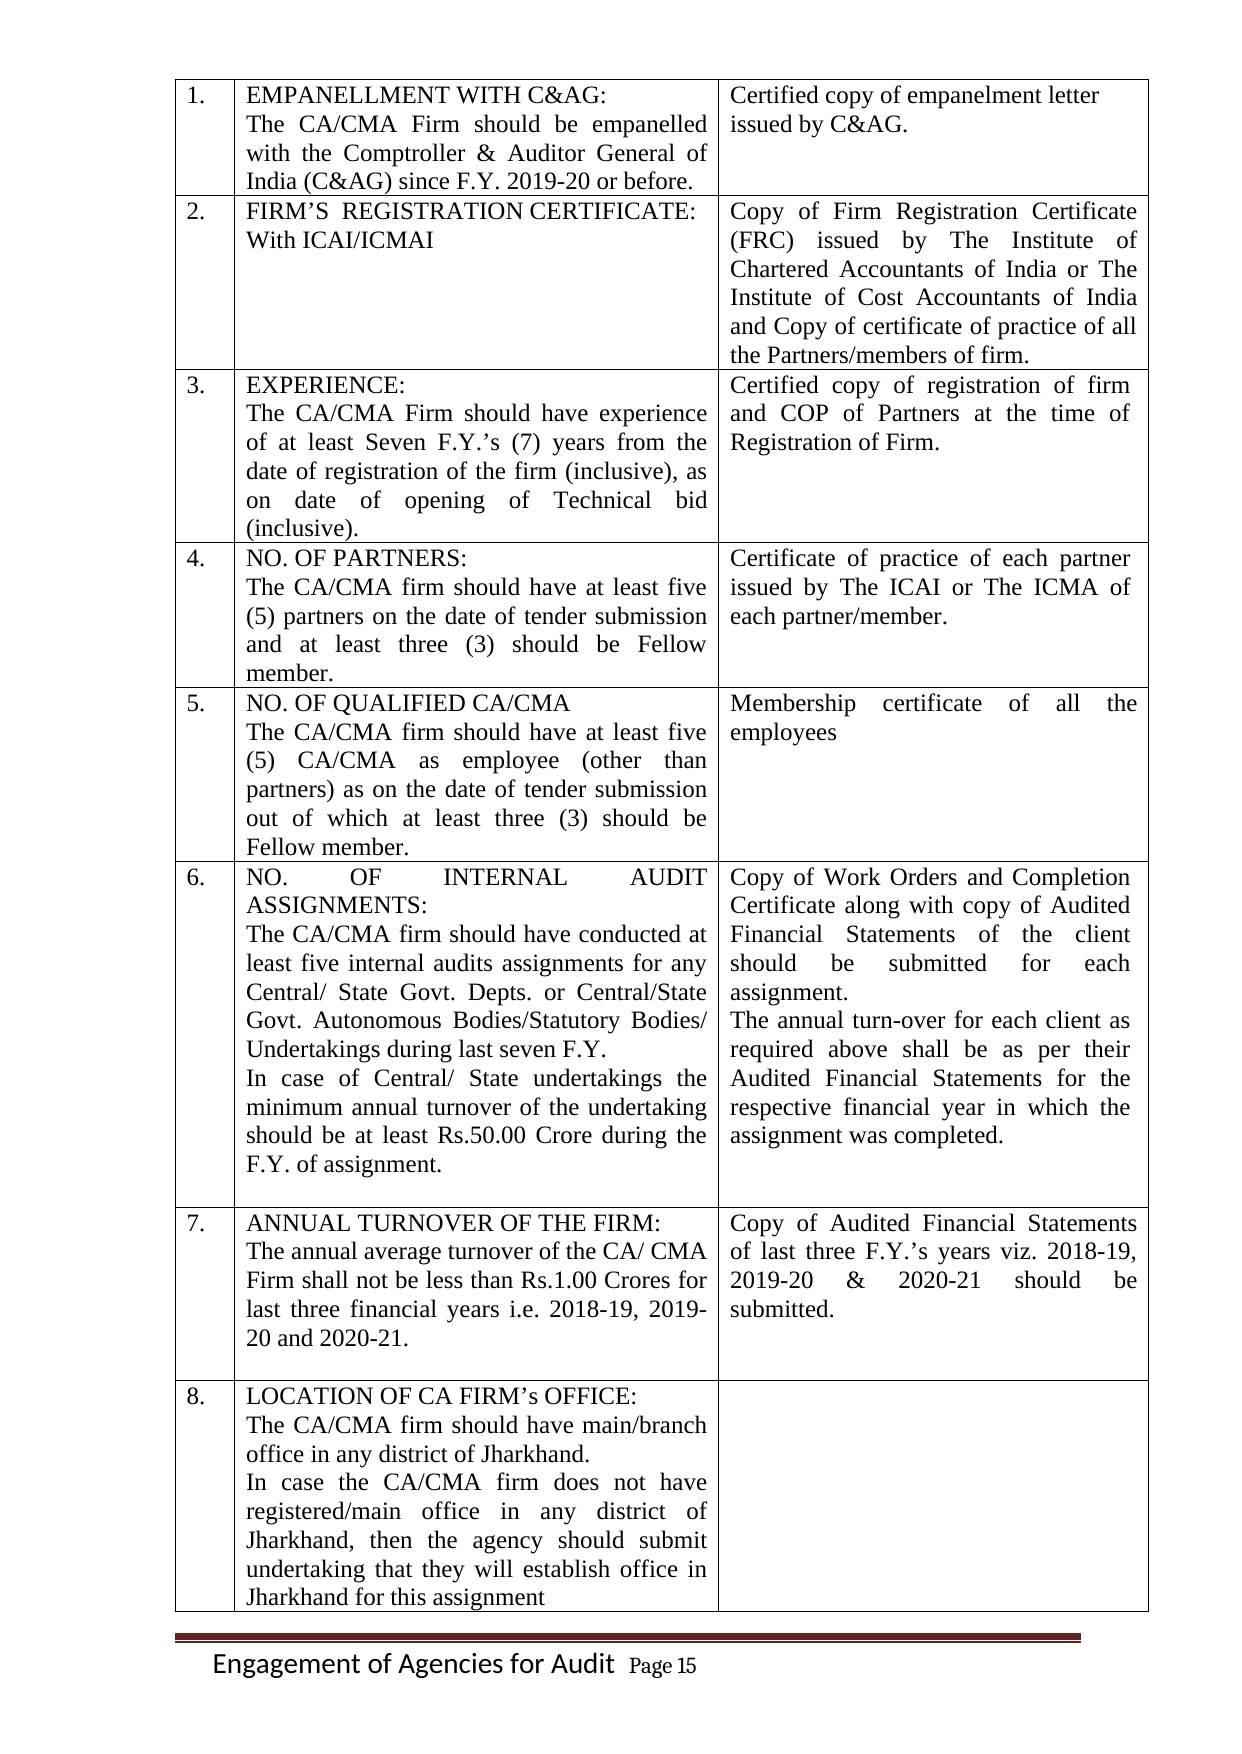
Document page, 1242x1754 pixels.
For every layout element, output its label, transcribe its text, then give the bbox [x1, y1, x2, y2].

table_cell ANNUAL TURNOVER OF THE FIRM: The annual average turnover of the CA/ CMA Firm shall not be less than Rs.1.00 Crores for last three financial years i.e. 2018-19, 2019-20 and 2020-21. [235, 1208, 718, 1380]
table_cell [719, 1381, 1148, 1611]
table_cell 5. [176, 688, 234, 861]
table_cell NO. OF QUALIFIED CA/CMA The CA/CMA firm should have at least five (5) CA/CMA as employee (other than partners) as on the date of tender submission out of which at least three (3) should be Fellow member. [235, 688, 718, 861]
table_cell NO. OF PARTNERS: The CA/CMA firm should have at least five (5) partners on the date of tender submission and at least three (3) should be Fellow member. [235, 543, 718, 687]
table_cell Certified copy of empanelment letter issued by C&AG. [719, 80, 1148, 195]
table_cell NO. OF INTERNAL AUDIT ASSIGNMENTS: The CA/CMA firm should have conducted at least five internal audits assignments for any Central/ State Govt. Depts. or Central/State Govt. Autonomous Bodies/Statutory Bodies/ Undertakings during last seven F.Y. In case of Central/ State undertakings the minimum annual turnover of the undertaking should be at least Rs.50.00 Crore during the F.Y. of assignment. [235, 862, 718, 1207]
table_cell 7. [176, 1208, 234, 1380]
table_cell 8. [176, 1381, 234, 1611]
table_cell 4. [176, 543, 234, 687]
table_cell Certified copy of registration of firm and COP of Partners at the time of Registration of Firm. [719, 370, 1148, 542]
table_cell 6. [176, 862, 234, 1207]
table_cell FIRM’S REGISTRATION CERTIFICATE: With ICAI/ICMAI [235, 196, 718, 369]
table_cell 2. [176, 196, 234, 369]
table_cell 1. [176, 80, 234, 195]
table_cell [235, 1381, 718, 1611]
table_cell 3. [176, 370, 234, 542]
table_cell Copy of Firm Registration Certificate (FRC) issued by The Institute of Chartered Accountants of India or The Institute of Cost Accountants of India and Copy of certificate of practice of all the Partners/members of firm. [719, 196, 1148, 369]
table_cell Certificate of practice of each partner issued by The ICAI or The ICMA of each partner/member. [719, 543, 1148, 687]
table_cell Membership certificate of all the employees [719, 688, 1148, 861]
table_cell Copy of Work Orders and Completion Certificate along with copy of Audited Financial Statements of the client should be submitted for each assignment. The annual turn-over for each client as required above shall be as per their Audited Financial Statements for the respective financial year in which the assignment was completed. [719, 862, 1148, 1207]
table_cell EXPERIENCE: The CA/CMA Firm should have experience of at least Seven F.Y.’s (7) years from the date of registration of the firm (inclusive), as on date of opening of Technical bid (inclusive). [235, 370, 718, 542]
table_cell Copy of Audited Financial Statements of last three F.Y.’s years viz. 2018-19, 2019-20 & 2020-21 should be submitted. [719, 1208, 1148, 1380]
table_cell EMPANELLMENT WITH C&AG: The CA/CMA Firm should be empanelled with the Comptroller & Auditor General of India (C&AG) since F.Y. 2019-20 or before. [235, 80, 718, 195]
